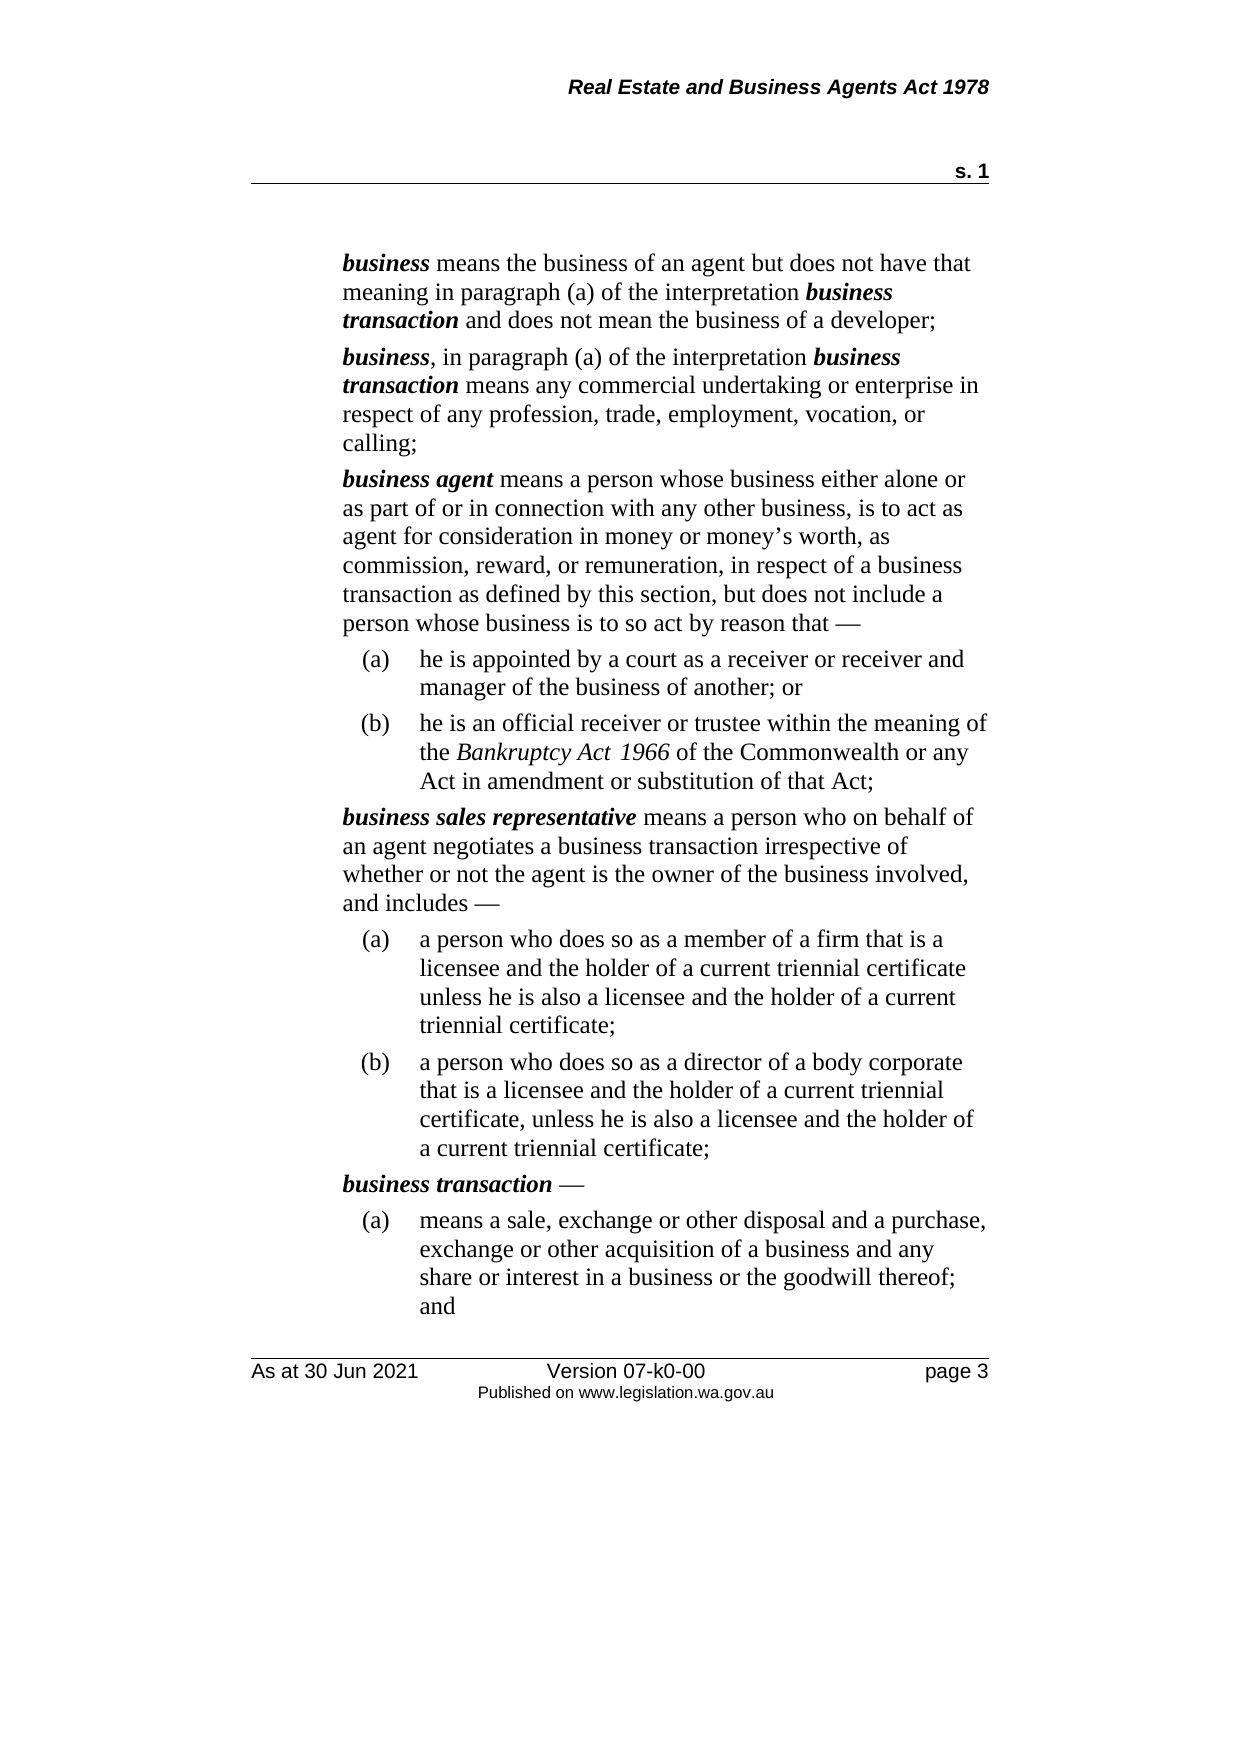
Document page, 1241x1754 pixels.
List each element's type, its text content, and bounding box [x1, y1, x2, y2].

text business sales representative means a person who on behalf of an agent negotiates a business transaction irrespective of whether or not the agent is the owner of the business involved, and includes — [251, 802, 989, 917]
text business, in paragraph (a) of the interpretation business transaction means any commercial undertaking or enterprise in respect of any profession, trade, employment, vocation, or calling; [251, 342, 989, 457]
text business means the business of an agent but does not have that meaning in paragraph (a) of the interpretation business transaction and does not mean the business of a developer; [251, 248, 989, 334]
text (a) means a sale, exchange or other disposal and a purchase, exchange or other acquisition of a business and any share or interest in a business or the goodwill thereof; and [251, 1205, 989, 1320]
text (b) a person who does so as a director of a body corporate that is a licensee and the holder of a current triennial certificate, unless he is also a licensee and the holder of a current triennial certificate; [251, 1047, 989, 1162]
text (b) he is an official receiver or trustee within the meaning of the Bankruptcy Act 1966 of the Commonwealth or any Act in amendment or substitution of that Act; [251, 708, 989, 795]
text business transaction — [251, 1169, 989, 1198]
text business agent means a person whose business either alone or as part of or in connection with any other business, is to act as agent for consideration in money or money’s worth, as commission, reward, or remuneration, in respect of a business transaction as defined by this section, but does not include a person whose business is to so act by reason that — [251, 464, 989, 636]
text (a) a person who does so as a member of a firm that is a licensee and the holder of a current triennial certificate unless he is also a licensee and the holder of a current triennial certificate; [251, 924, 989, 1039]
text (a) he is appointed by a court as a receiver or receiver and manager of the business of another; or [251, 644, 989, 701]
